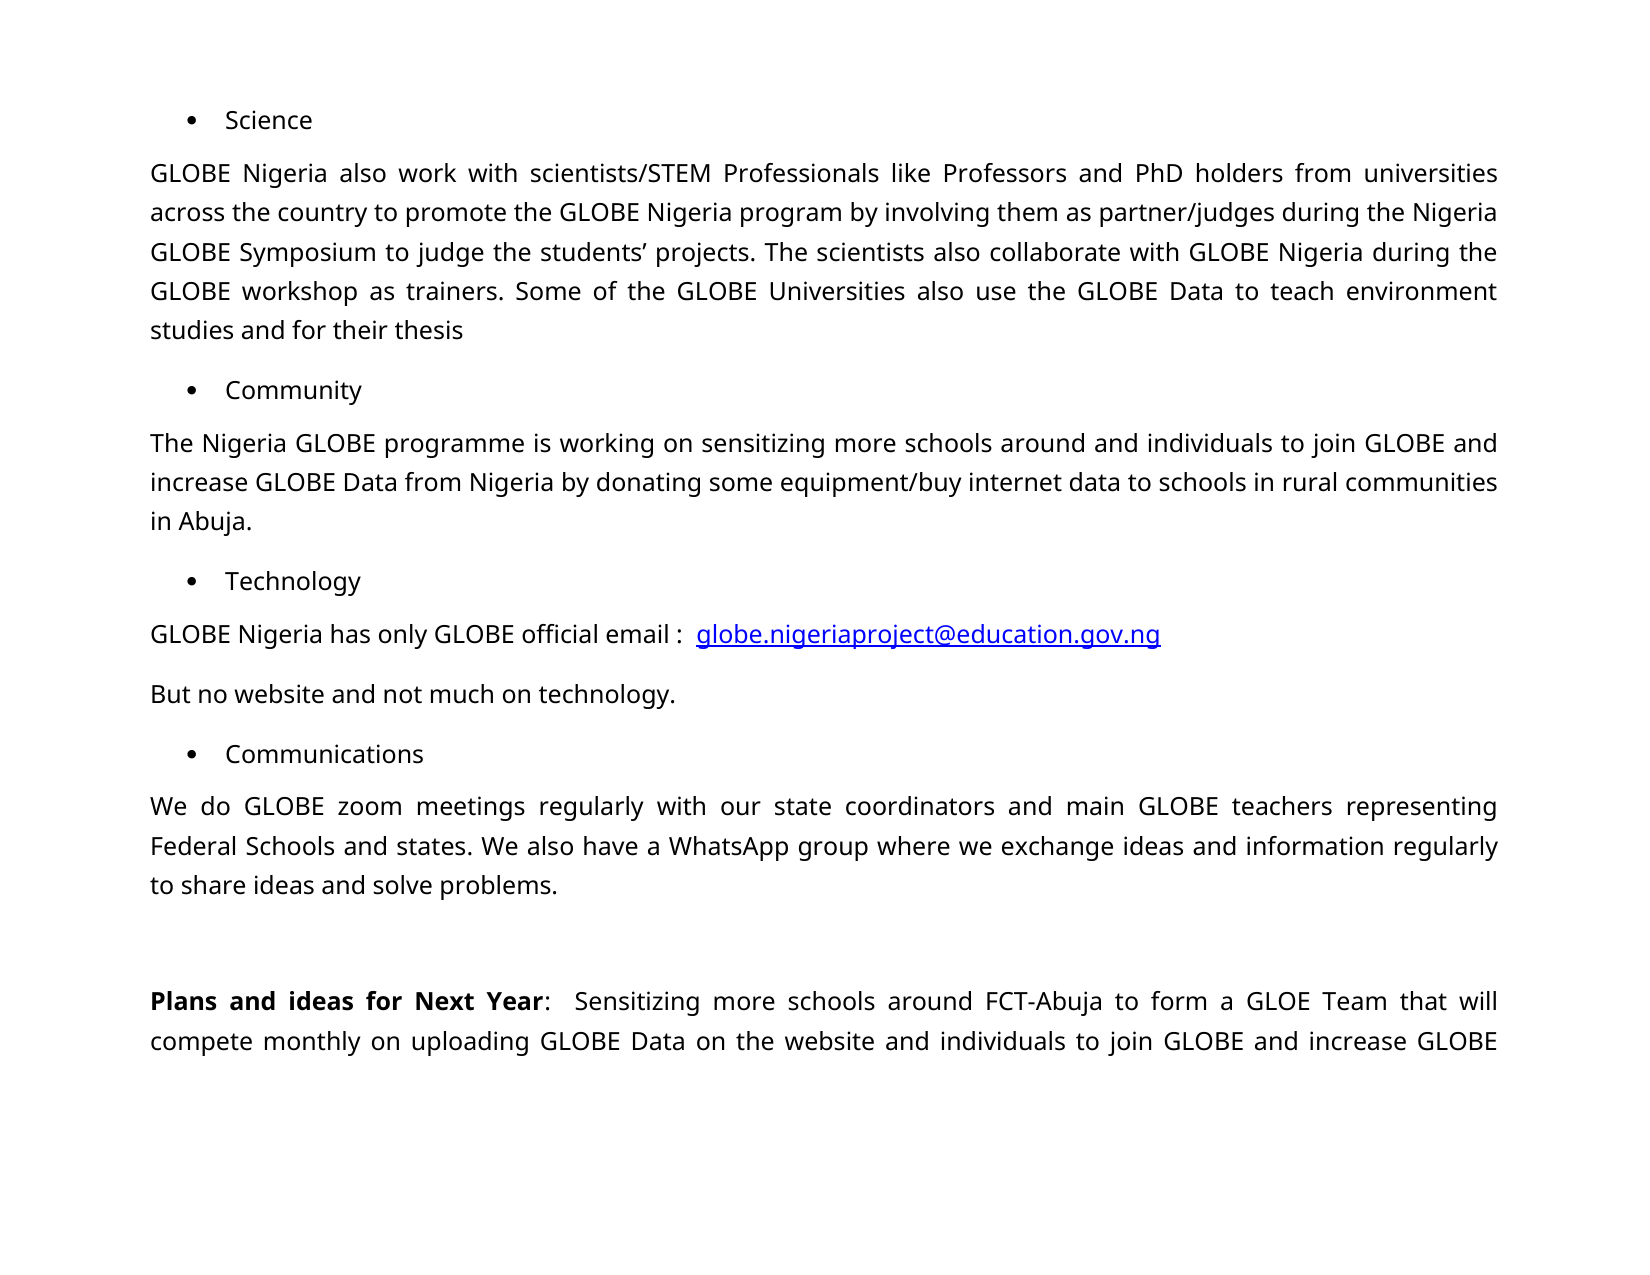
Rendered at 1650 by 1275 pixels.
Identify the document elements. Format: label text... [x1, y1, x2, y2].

text GLOBE Nigeria has only GLOBE official email : globe.nigeriaproject@education.gov.ng [150, 616, 1500, 650]
text GLOBE Nigeria also work with scientists/STEM Professionals like Professors and PhD holders from universities across the country to promote the GLOBE Nigeria program by involving them as partner/judges during the Nigeria GLOBE Symposium to judge the students’ projects. The scientists also collaborate with GLOBE Nigeria during the GLOBE workshop as trainers. Some of the GLOBE Universities also use the GLOBE Data to teach environment studies and for their thesis [150, 156, 1500, 347]
text We do GLOBE zoom meetings regularly with our state coordinators and main GLOBE teachers representing Federal Schools and states. We also have a WhatsApp group where we exchange ideas and information regularly to share ideas and solve problems. [150, 789, 1500, 901]
list Community [187, 372, 1500, 407]
list Communications [187, 736, 1500, 770]
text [150, 984, 1500, 1057]
text But no website and not much on technology. [150, 676, 1500, 710]
list Technology [187, 563, 1500, 598]
text The Nigeria GLOBE programme is working on sensitizing more schools around and individuals to join GLOBE and increase GLOBE Data from Nigeria by donating some equipment/buy internet data to schools in rural communities in Abuja. [150, 425, 1500, 538]
list Science [187, 103, 1500, 137]
